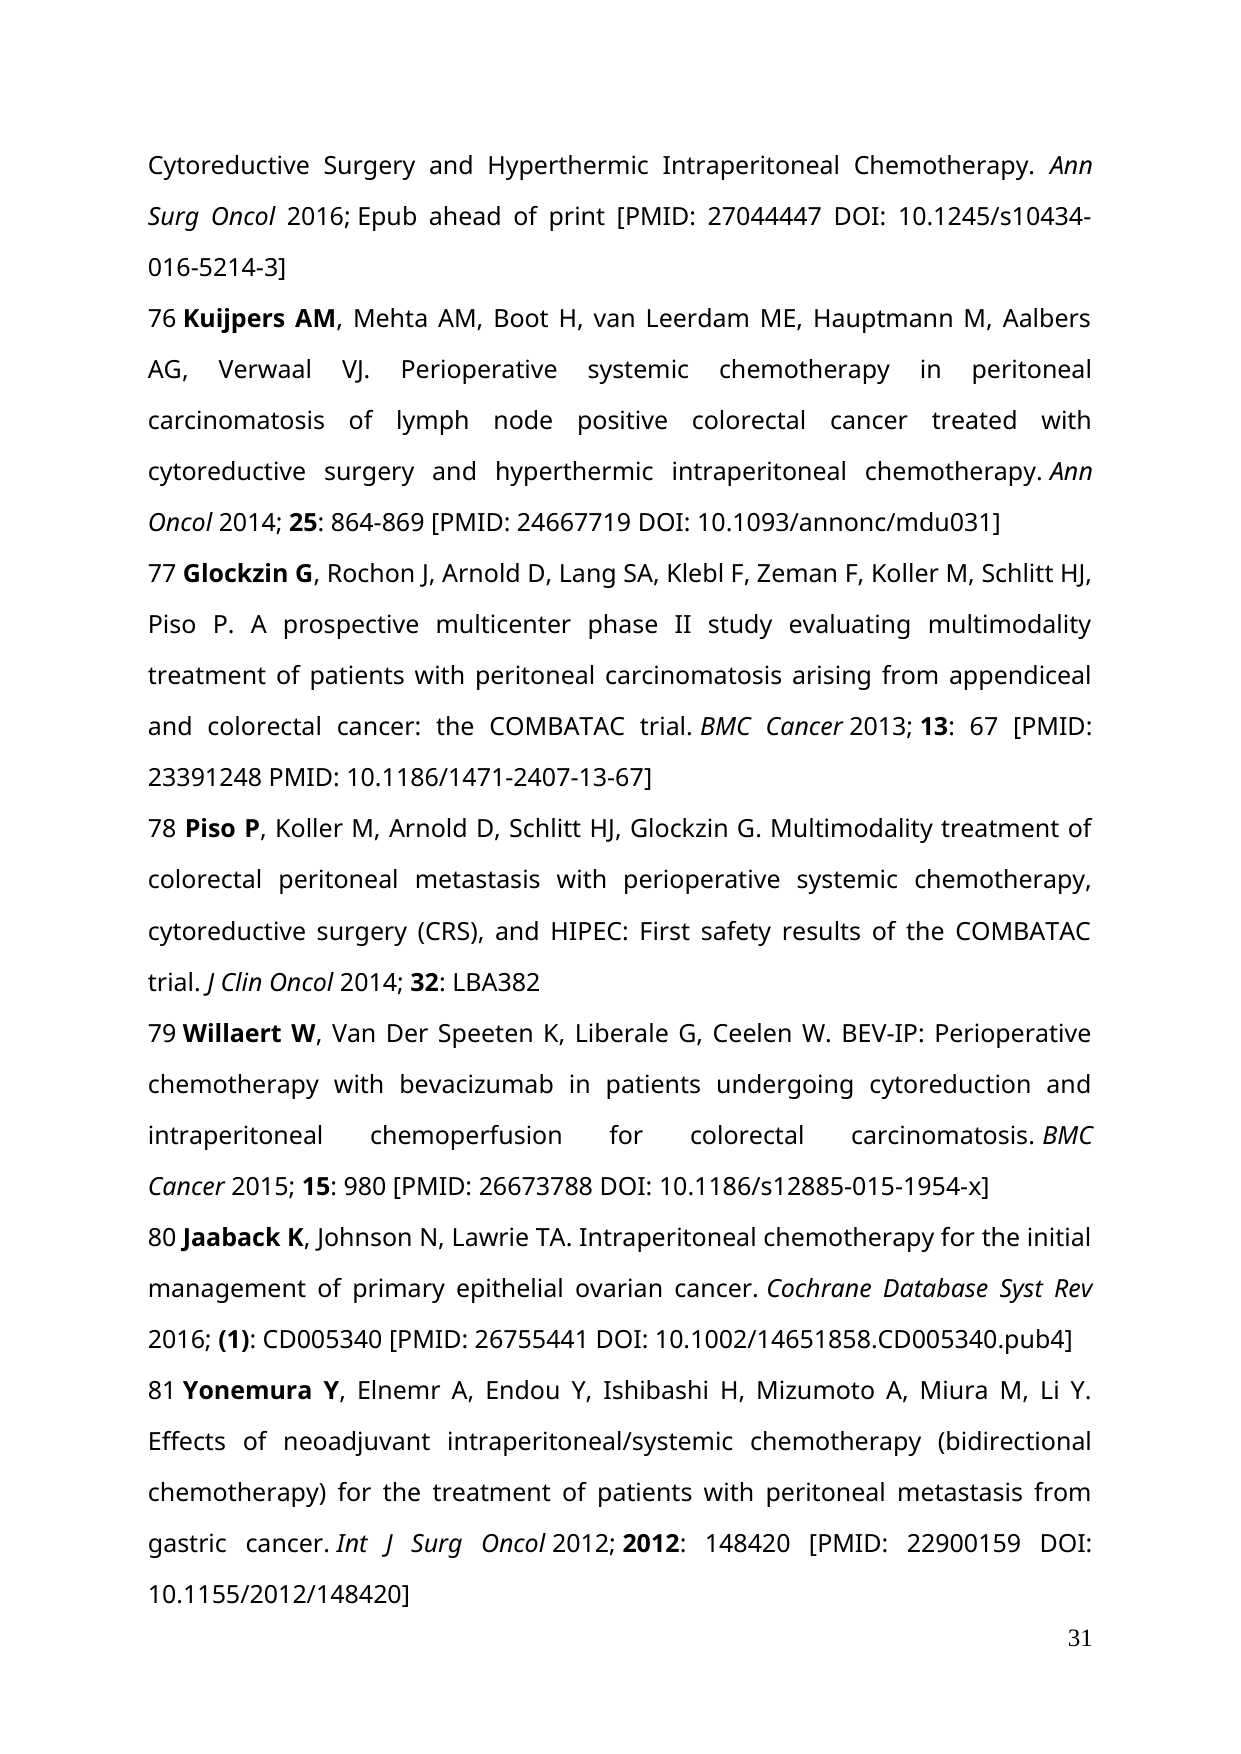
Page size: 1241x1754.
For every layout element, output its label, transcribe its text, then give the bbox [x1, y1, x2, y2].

text 81 Yonemura Y, Elnemr A, Endou Y, Ishibashi H, Mizumoto A, Miura M, Li Y. Effects of neoadjuvant intraperitoneal/systemic chemotherapy (bidirectional chemotherapy) for the treatment of patients with peritoneal metastasis from gastric cancer. Int J Surg Oncol 2012; 2012: 148420 [PMID: 22900159 DOI: 10.1155/2012/148420] [148, 1373, 1093, 1611]
text 77 Glockzin G, Rochon J, Arnold D, Lang SA, Klebl F, Zeman F, Koller M, Schlitt HJ, Piso P. A prospective multicenter phase II study evaluating multimodality treatment of patients with peritoneal carcinomatosis arising from appendiceal and colorectal cancer: the COMBATAC trial. BMC Cancer 2013; 13: 67 [PMID: 23391248 PMID: 10.1186/1471-2407-13-67] [148, 556, 1093, 794]
text 80 Jaaback K, Johnson N, Lawrie TA. Intraperitoneal chemotherapy for the initial management of primary epithelial ovarian cancer. Cochrane Database Syst Rev 2016; (1): CD005340 [PMID: 26755441 DOI: 10.1002/14651858.CD005340.pub4] [148, 1219, 1093, 1356]
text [148, 148, 1093, 284]
text 76 Kuijpers AM, Mehta AM, Boot H, van Leerdam ME, Hauptmann M, Aalbers AG, Verwaal VJ. Perioperative systemic chemotherapy in peritoneal carcinomatosis of lymph node positive colorectal cancer treated with cytoreductive surgery and hyperthermic intraperitoneal chemotherapy. Ann Oncol 2014; 25: 864-869 [PMID: 24667719 DOI: 10.1093/annonc/mdu031] [148, 301, 1093, 539]
text 79 Willaert W, Van Der Speeten K, Liberale G, Ceelen W. BEV-IP: Perioperative chemotherapy with bevacizumab in patients undergoing cytoreduction and intraperitoneal chemoperfusion for colorectal carcinomatosis. BMC Cancer 2015; 15: 980 [PMID: 26673788 DOI: 10.1186/s12885-015-1954-x] [148, 1015, 1093, 1202]
text 78 Piso P, Koller M, Arnold D, Schlitt HJ, Glockzin G. Multimodality treatment of colorectal peritoneal metastasis with perioperative systemic chemotherapy, cytoreductive surgery (CRS), and HIPEC: First safety results of the COMBATAC trial. J Clin Oncol 2014; 32: LBA382 [148, 811, 1093, 998]
